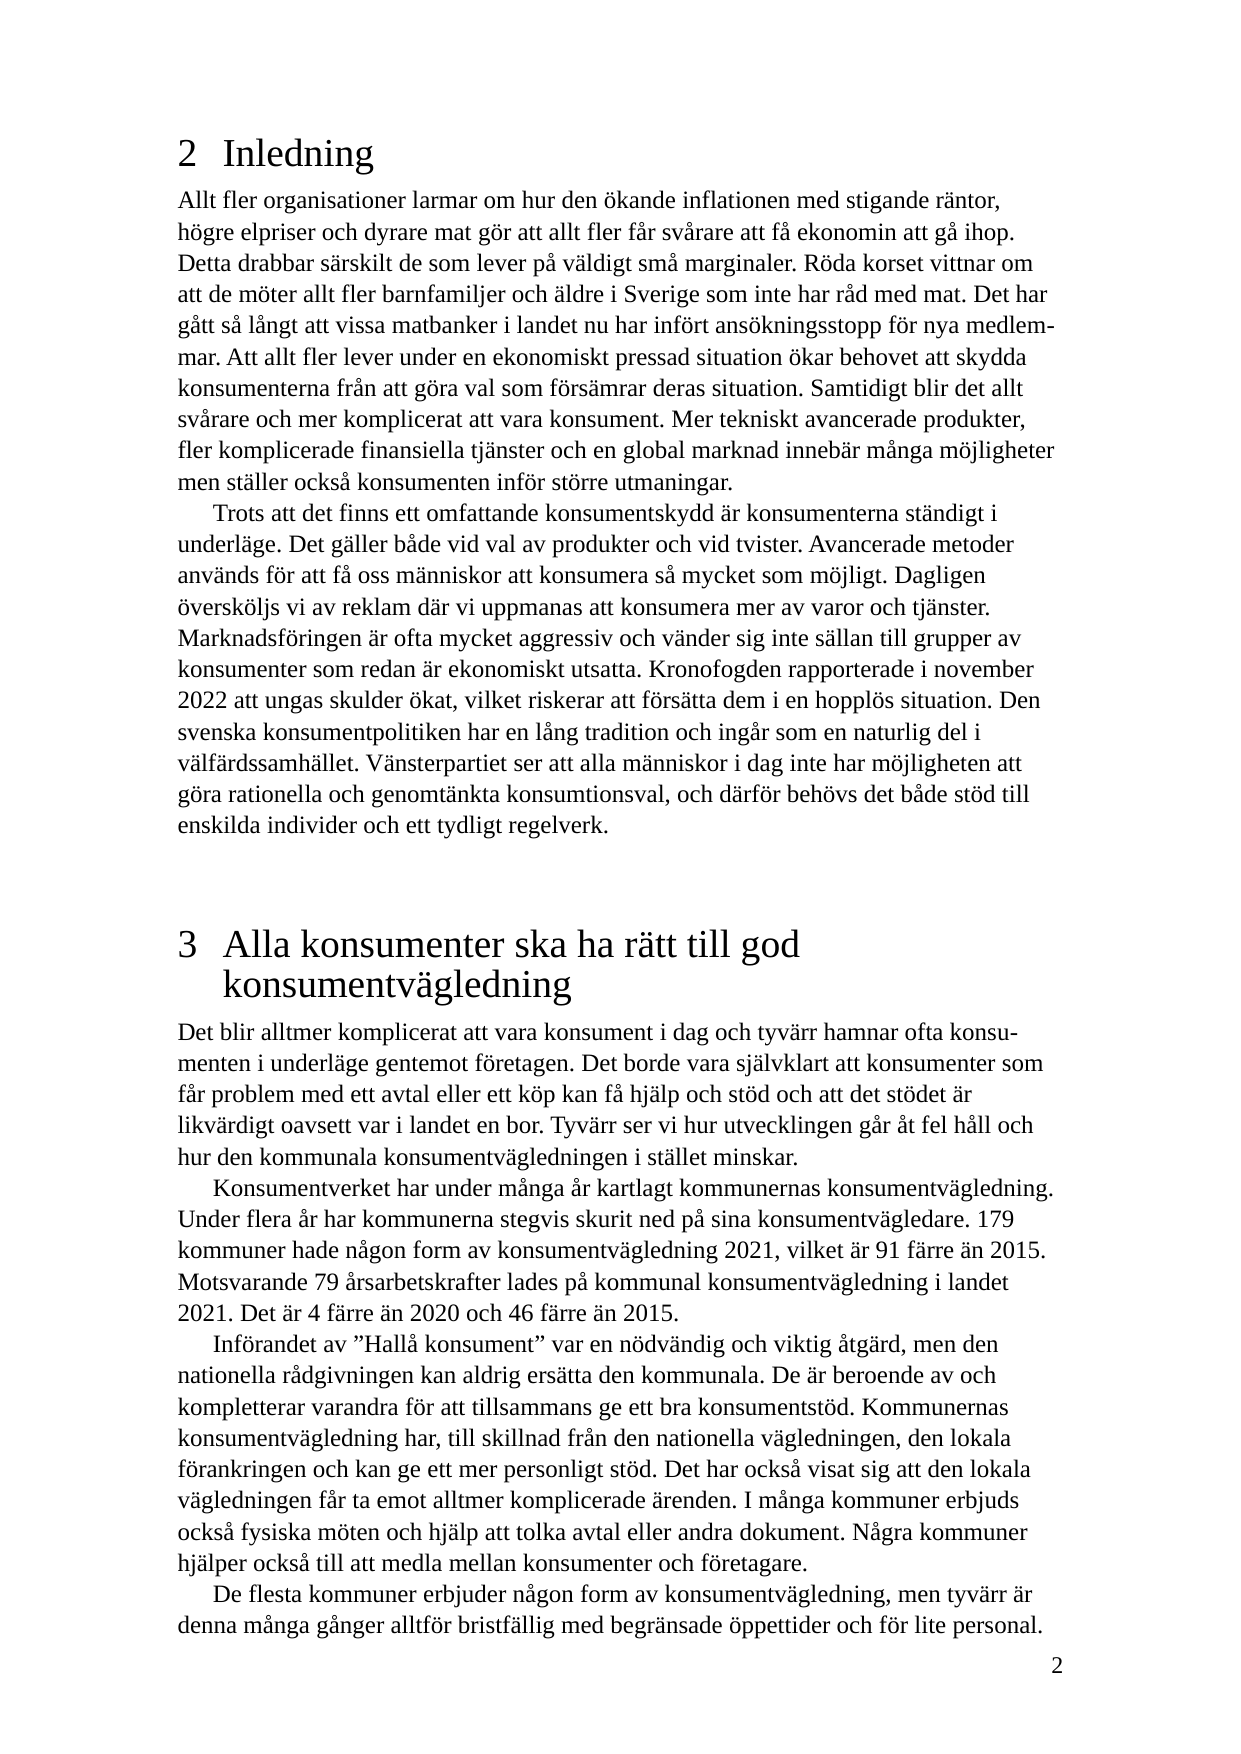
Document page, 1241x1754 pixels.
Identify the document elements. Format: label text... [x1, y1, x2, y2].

text Trots att det finns ett omfattande konsumentskydd är konsumenterna ständigt i underläge. Det gäller både vid val av produkter och vid tvister. Avancerade metoder används för att få oss människor att konsumera så mycket som möjligt. Dagligen översköljs vi av reklam där vi uppmanas att konsumera mer av varor och tjänster. Marknadsföringen är ofta mycket aggressiv och vänder sig inte sällan till grupper av konsumenter som redan är ekonomiskt utsatta. Kronofogden rapporterade i november 2022 att ungas skulder ökat, vilket riskerar att försätta dem i en hopplös situation. Den svenska konsumentpolitiken har en lång tradition och ingår som en naturlig del i välfärdssamhället. Vänsterpartiet ser att alla människor i dag inte har möjligheten att göra rationella och genomtänkta konsumtionsval, och därför behövs det både stöd till enskilda individer och ett tydligt regelverk. [177, 495, 1063, 839]
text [177, 1577, 1063, 1639]
text Allt fler organisationer larmar om hur den ökande inflationen med stigande räntor, högre elpriser och dyrare mat gör att allt fler får svårare att få ekonomin att gå ihop. Detta drabbar särskilt de som lever på väldigt små marginaler. Röda korset vittnar om att de möter allt fler barnfamiljer och äldre i Sverige som inte har råd med mat. Det har gått så långt att vissa matbanker i landet nu har infört ansökningsstopp för nya medlemmar. Att allt fler lever under en ekonomiskt pressad situation ökar behovet att skydda konsumenterna från att göra val som försämrar deras situation. Samtidigt blir det allt svårare och mer komplicerat att vara konsument. Mer tekniskt avancerade produkter, fler komplicerade finansiella tjänster och en global marknad innebär många möjligheter men ställer också konsumenten inför större utmaningar. [177, 183, 1063, 495]
text Konsumentverket har under många år kartlagt kommunernas konsumentvägledning. Under flera år har kommunerna stegvis skurit ned på sina konsumentvägledare. 179 kommuner hade någon form av konsumentvägledning 2021, vilket är 91 färre än 2015. Motsvarande 79 årsarbetskrafter lades på kommunal konsumentvägledning i landet 2021. Det är 4 färre än 2020 och 46 färre än 2015. [177, 1170, 1063, 1327]
subtitle Alla konsumenter ska ha rätt till god konsumentvägledning [177, 924, 1063, 1006]
text Införandet av ”Hallå konsument” var en nödvändig och viktig åtgärd, men den nationella rådgivningen kan aldrig ersätta den kommunala. De är beroende av och kompletterar varandra för att tillsammans ge ett bra konsumentstöd. Kommunernas konsumentvägledning har, till skillnad från den nationella vägledningen, den lokala förankringen och kan ge ett mer personligt stöd. Det har också visat sig att den lokala vägledningen får ta emot alltmer komplicerade ärenden. I många kommuner erbjuds också fysiska möten och hjälp att tolka avtal eller andra dokument. Några kommuner hjälper också till att medla mellan konsumenter och företagare. [177, 1327, 1063, 1577]
text Det blir alltmer komplicerat att vara konsument i dag och tyvärr hamnar ofta konsumenten i underläge gentemot företagen. Det borde vara självklart att konsumenter som får problem med ett avtal eller ett köp kan få hjälp och stöd och att det stödet är likvärdigt oavsett var i landet en bor. Tyvärr ser vi hur utvecklingen går åt fel håll och hur den kommunala konsumentvägledningen i stället minskar. [177, 1014, 1063, 1170]
